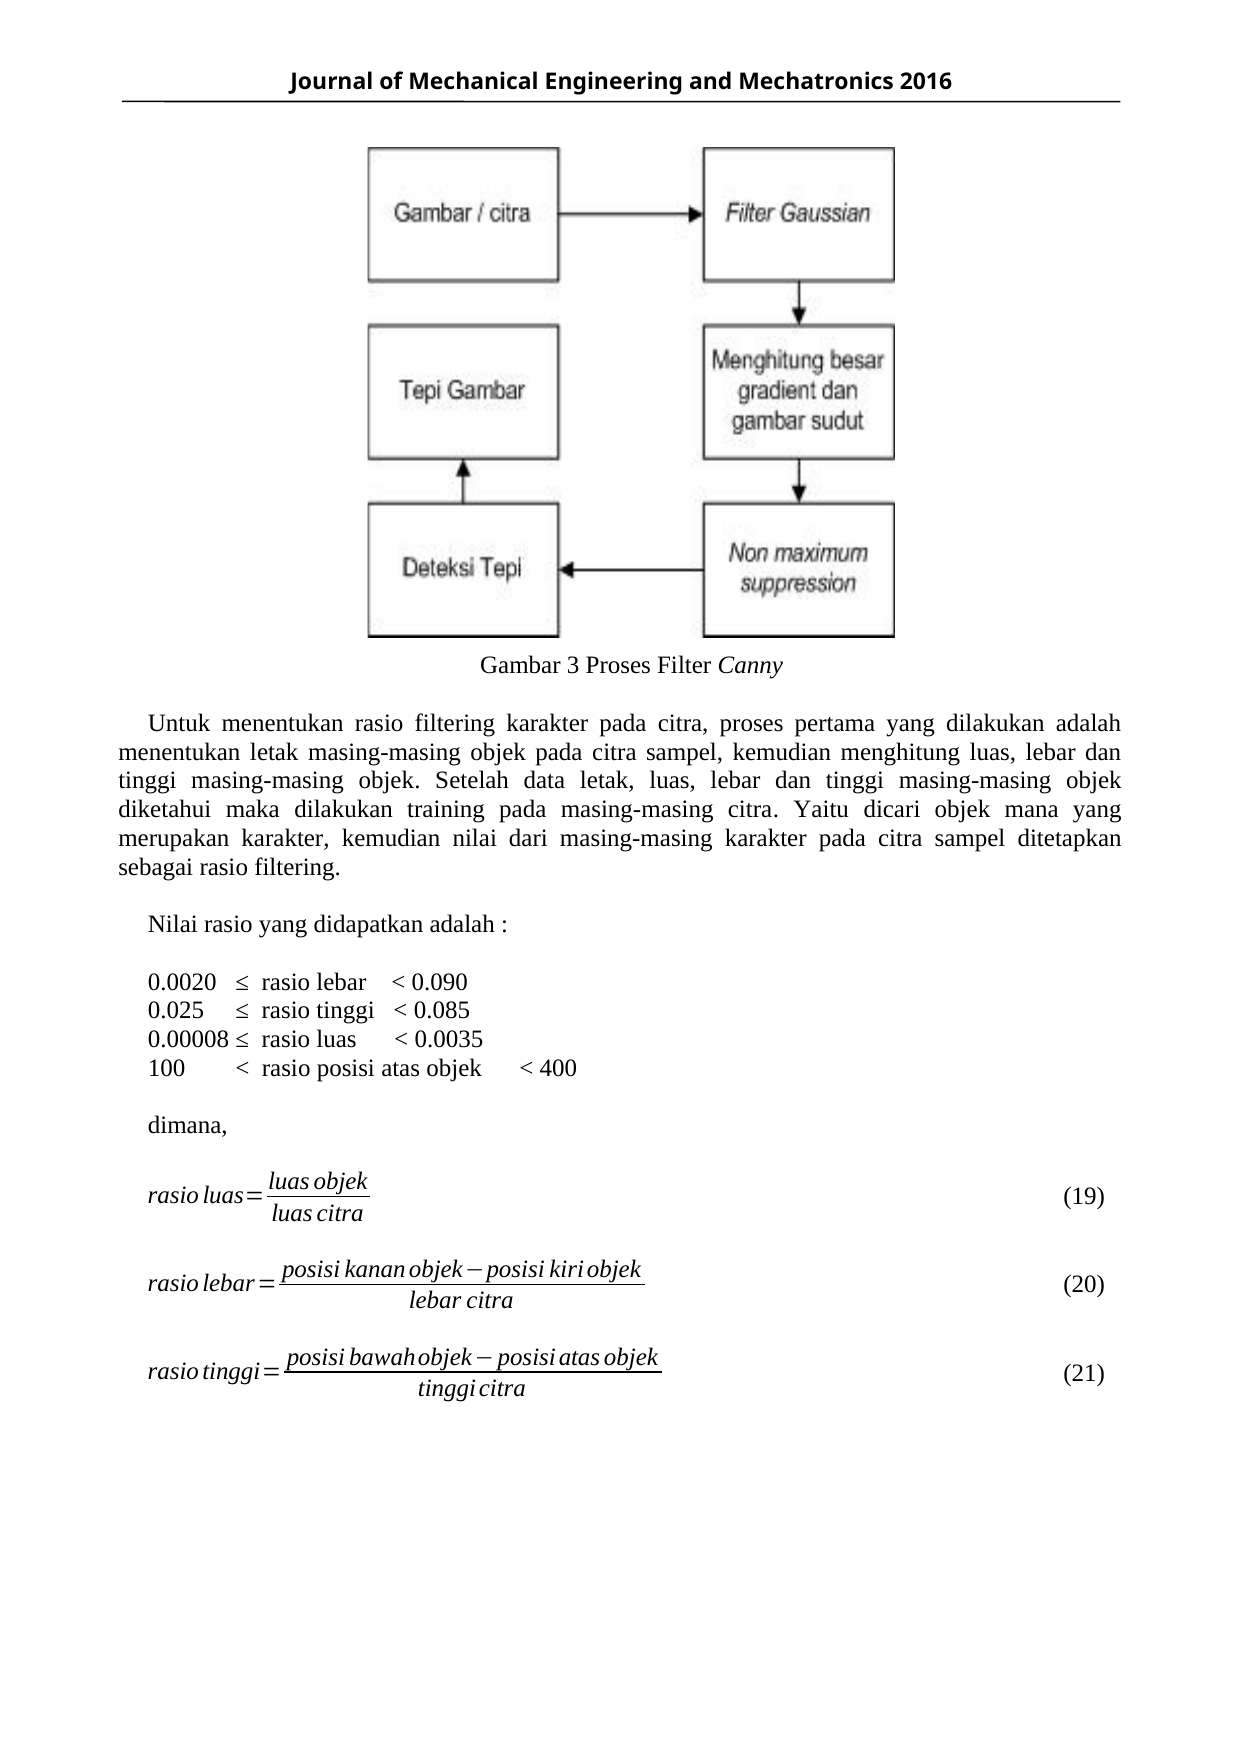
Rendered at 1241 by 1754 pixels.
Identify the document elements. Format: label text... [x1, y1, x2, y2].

text (19) [118, 1168, 1122, 1227]
text (20) [118, 1256, 1122, 1314]
text Gambar 3 Proses Filter Canny [118, 650, 1122, 679]
picture [367, 147, 895, 638]
text Untuk menentukan rasio filtering karakter pada citra, proses pertama yang dilakukan adalah menentukan letak masing-masing objek pada citra sampel, kemudian menghitung luas, lebar dan tinggi masing-masing objek. Setelah data letak, luas, lebar dan tinggi masing-masing objek diketahui maka dilakukan training pada masing-masing citra. Yaitu dicari objek mana yang merupakan karakter, kemudian nilai dari masing-masing karakter pada citra sampel ditetapkan sebagai rasio filtering. [118, 708, 1122, 880]
text Nilai rasio yang didapatkan adalah : [118, 909, 1122, 938]
text (21) [148, 1343, 1122, 1402]
text 0.025 ≤ rasio tinggi < 0.085 [118, 995, 1122, 1024]
text dimana, [118, 1110, 1122, 1139]
text 0.00008 ≤ rasio luas < 0.0035 [118, 1024, 1122, 1053]
text 0.0020 ≤ rasio lebar < 0.090 [118, 967, 1122, 995]
text 100 < rasio posisi atas objek < 400 [118, 1053, 1122, 1082]
